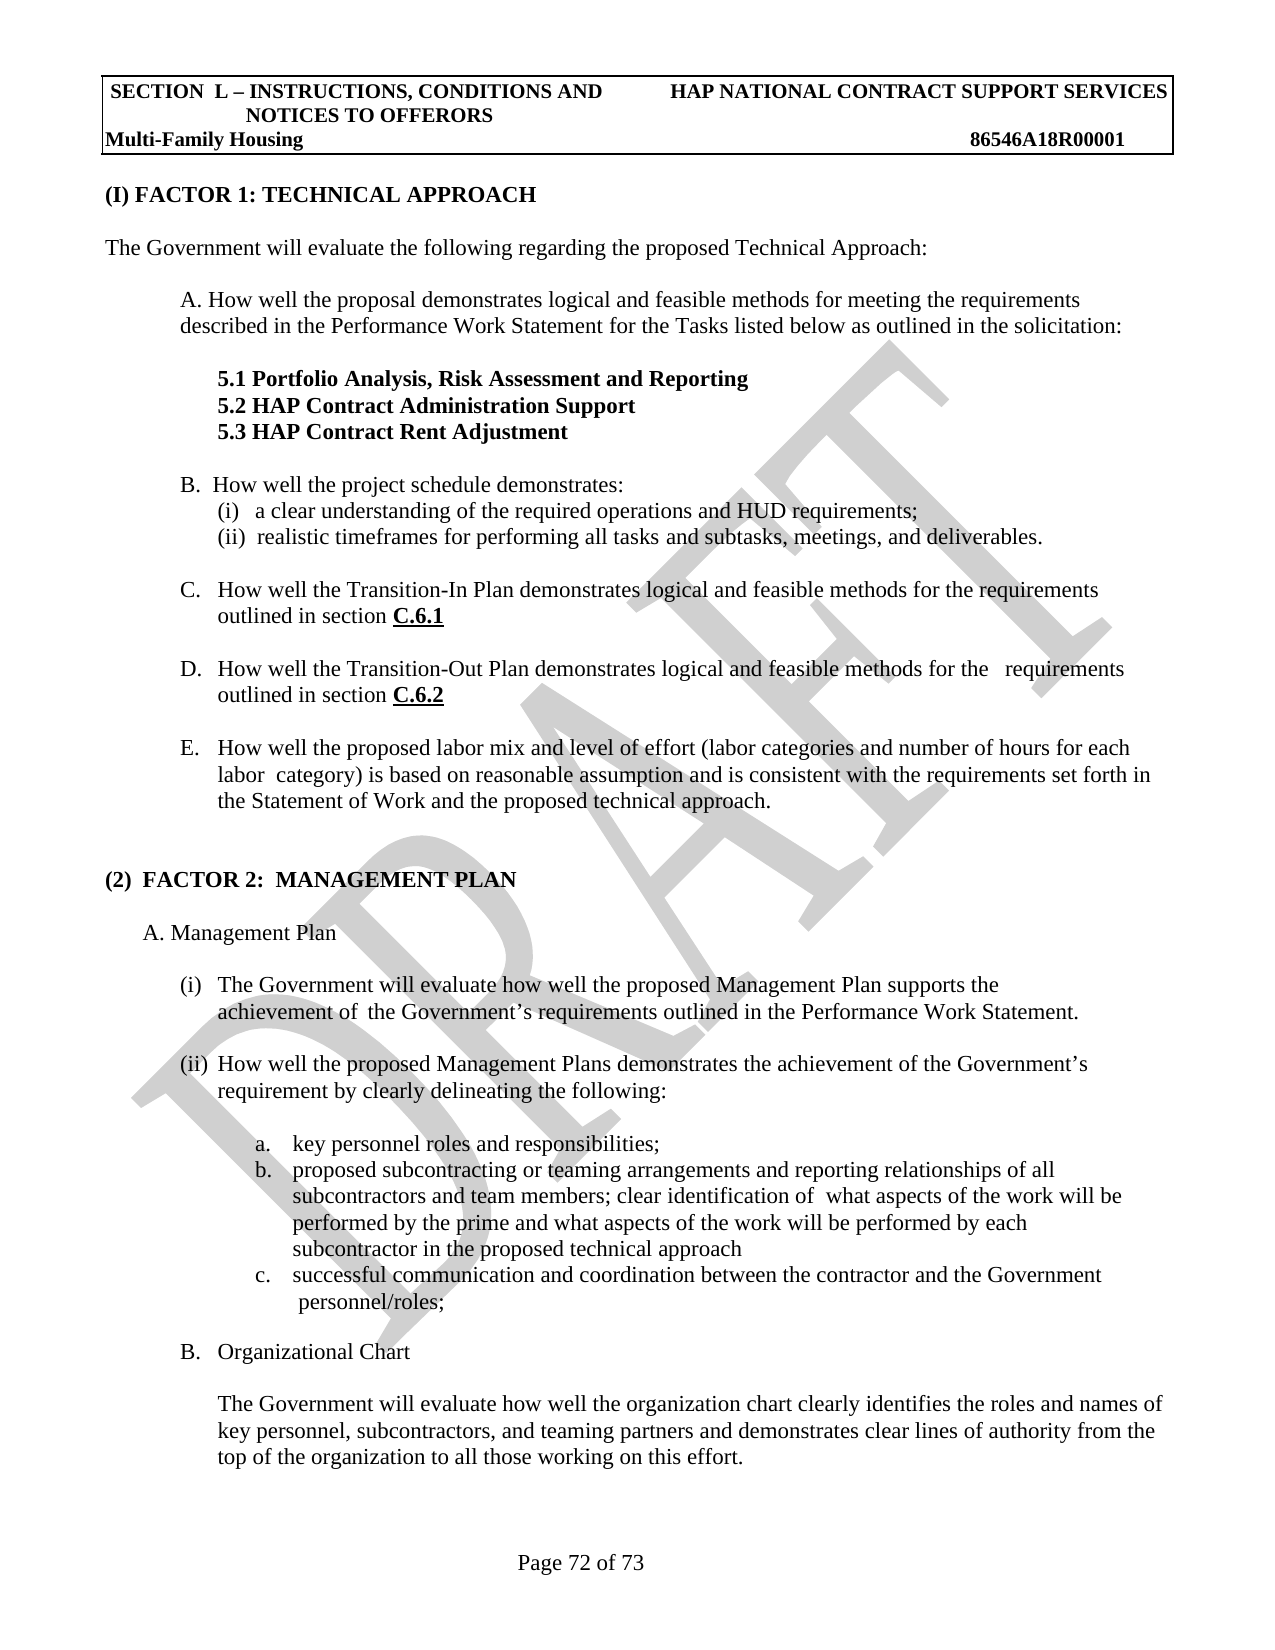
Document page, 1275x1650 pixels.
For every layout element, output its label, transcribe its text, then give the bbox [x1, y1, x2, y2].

list E. How well the proposed labor mix and level of effort (labor categories and number of hours for each labor category) is based on reasonable assumption and is consistent with the requirements set forth in the Statement of Work and the proposed technical approach. [180, 734, 1170, 813]
text B. Organizational Chart [105, 1338, 1170, 1364]
text A. Management Plan [105, 919, 1170, 945]
text B. How well the project schedule demonstrates: [105, 471, 1170, 497]
text performed by the prime and what aspects of the work will be performed by each [105, 1209, 1170, 1235]
text A. How well the proposal demonstrates logical and feasible methods for meeting the requirements described in the Performance Work Statement for the Tasks listed below as outlined in the solicitation: [180, 286, 1170, 339]
text subcontractor in the proposed technical approach [105, 1235, 1170, 1261]
text (2) FACTOR 2: MANAGEMENT PLAN [105, 866, 1170, 892]
text subcontractors and team members; clear identification of what aspects of the work will be [105, 1182, 1170, 1209]
text b. proposed subcontracting or teaming arrangements and reporting relationships of all [105, 1156, 1170, 1182]
text (i) The Government will evaluate how well the proposed Management Plan supports the achievement of the Government’s requirements outlined in the Performance Work Statement. [105, 971, 1170, 1024]
text c. successful communication and coordination between the contractor and the Government personnel/roles; [105, 1261, 1170, 1314]
text 5.3 HAP Contract Rent Adjustment [105, 418, 1170, 444]
text The Government will evaluate the following regarding the proposed Technical Approach: [105, 233, 1170, 260]
subtitle 5.2 HAP Contract Administration Support [105, 392, 1170, 418]
list D. How well the Transition-Out Plan demonstrates logical and feasible methods for the requirements outlined in section C.6.2 [180, 655, 1170, 708]
text (ii) realistic timeframes for performing all tasks and subtasks, meetings, and deliverables. [105, 523, 1170, 550]
text The Government will evaluate how well the organization chart clearly identifies the roles and names of key personnel, subcontractors, and teaming partners and demonstrates clear lines of authority from the top of the organization to all those working on this effort. [105, 1390, 1170, 1469]
text (ii) How well the proposed Management Plans demonstrates the achievement of the Government’s requirement by clearly delineating the following: [105, 1051, 1170, 1103]
text (i) a clear understanding of the required operations and HUD requirements; [105, 497, 1170, 523]
subtitle 5.1 Portfolio Analysis, Risk Assessment and Reporting [105, 365, 1170, 392]
text (I) FACTOR 1: TECHNICAL APPROACH [105, 181, 1170, 207]
text a. key personnel roles and responsibilities; [105, 1129, 1170, 1156]
list C. How well the Transition-In Plan demonstrates logical and feasible methods for the requirements outlined in section C.6.1 [180, 576, 1170, 629]
